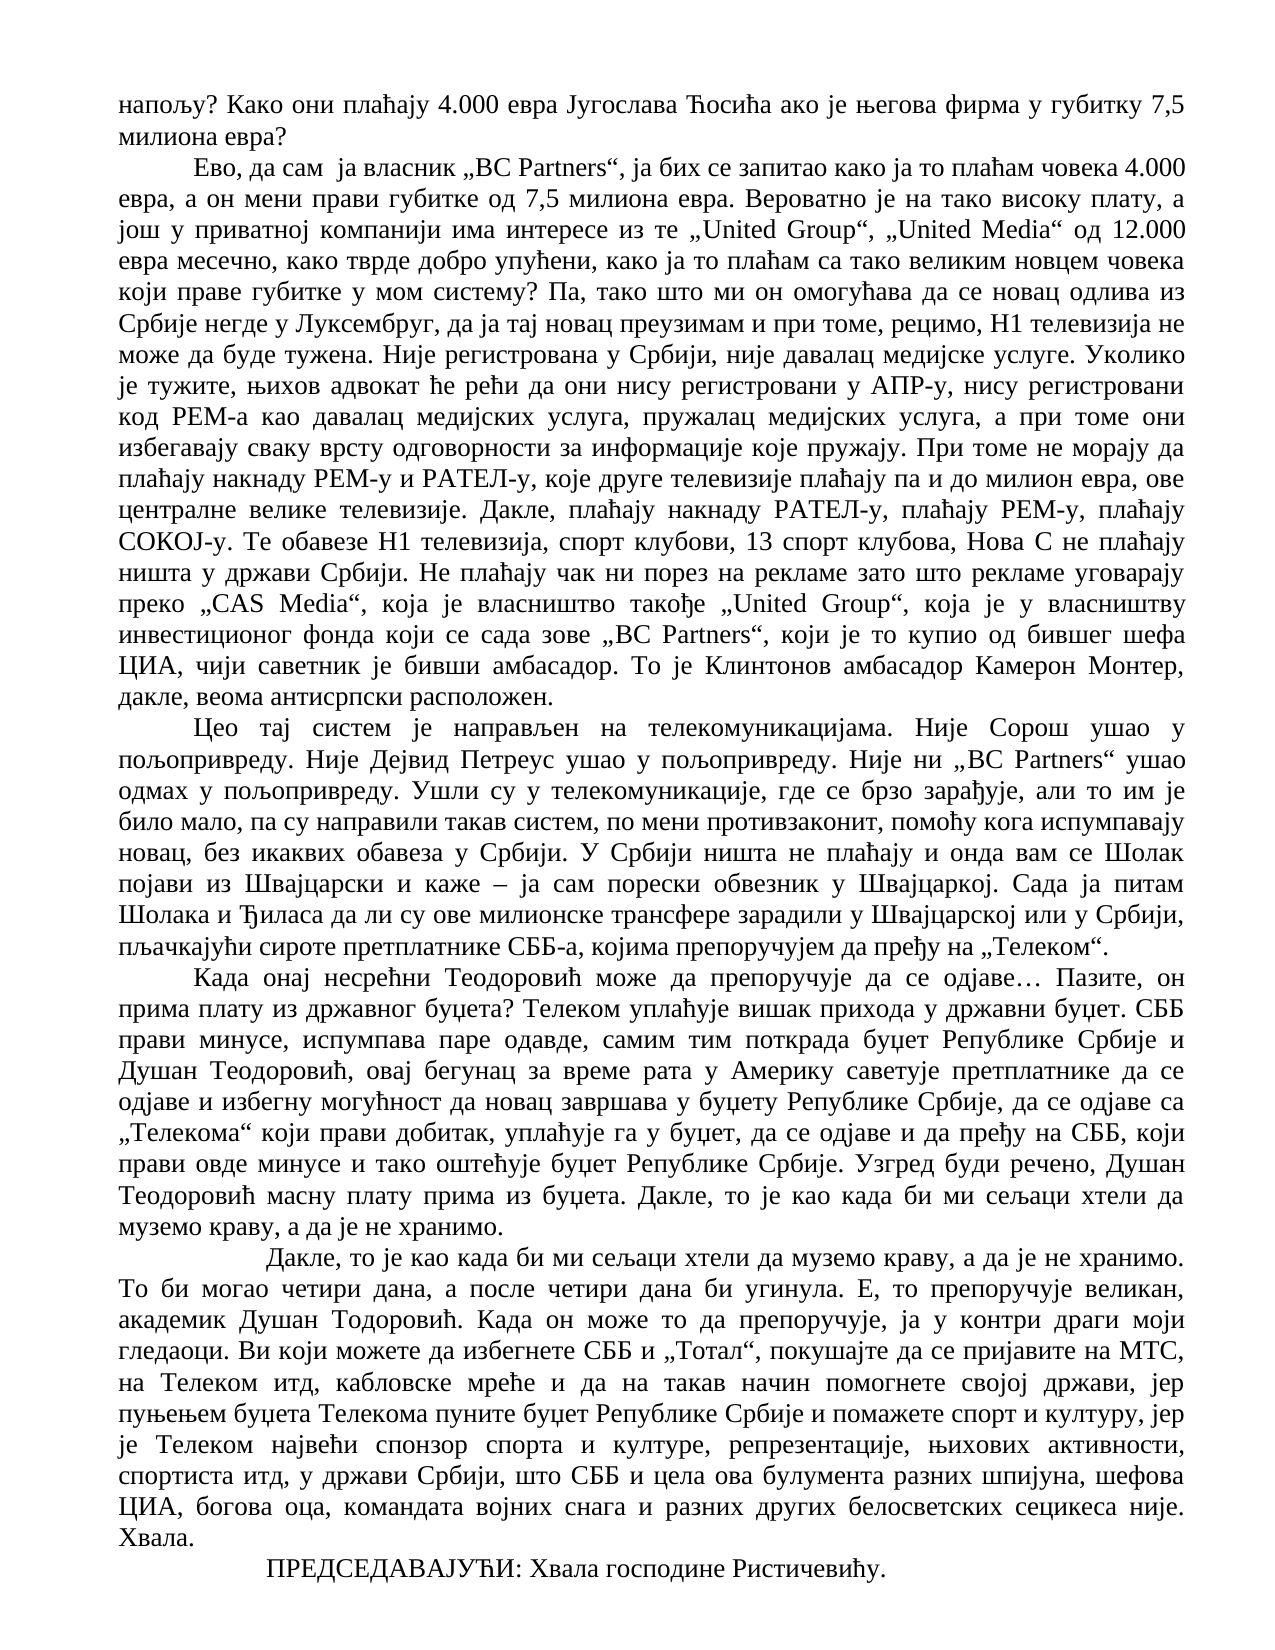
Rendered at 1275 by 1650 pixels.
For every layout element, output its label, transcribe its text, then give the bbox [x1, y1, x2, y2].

text Када онај несрећни Теодоровић може да препоручује да се одјаве… Пазите, он прима плату из државног буџета? Телеком уплаћује вишак прихода у државни буџет. СББ прави минусе, испумпава паре одавде, самим тим поткрада буџет Републике Србије и Душан Теодоровић, овај бегунац за време рата у Америку саветује претплатнике да се одјаве и избегну могућност да новац завршава у буџету Републике Србије, да се одјаве са „Телекома“ који прави добитак, уплаћује га у буџет, да се одјаве и да пређу на СББ, који прави овде минусе и тако оштећује буџет Републике Србије. Узгред буди речено, Душан Теодоровић масну плату прима из буџета. Дакле, то је као када би ми сељаци хтели да муземо краву, а да је не хранимо. [118, 961, 1186, 1241]
text Цео тај систем је направљен на телекомуникацијама. Није Сорош ушао у пољопривреду. Није Дејвид Петреус ушао у пољопривреду. Није ни „BC Partners“ ушао одмах у пољопривреду. Ушли су у телекомуникације, где се брзо зарађује, али то им је било мало, па су направили такав систем, по мени противзаконит, помоћу кога испумпавају новац, без икаквих обавеза у Србији. У Србији ништа не плаћају и онда вам се Шолак појави из Швајцарски и каже – ја сам порески обвезник у Швајцаркој. Сада ја питам Шолака и Ђиласа да ли су ове милионске трансфере зарадили у Швајцарској или у Србији, пљачкајући сироте претплатнике СББ-а, којима препоручујем да пређу на „Телеком“. [118, 712, 1186, 961]
text Ево, да сам ја власник „BC Partners“, ја бих се запитао како ја то плаћам човека 4.000 евра, а он мени прави губитке од 7,5 милиона евра. Вероватно је на тако високу плату, а још у приватној компанији има интересе из те „United Group“, „United Media“ од 12.000 евра месечно, како тврде добро упућени, како ја то плаћам са тако великим новцем човека који праве губитке у мом систему? Па, тако што ми он омогућава да се новац одлива из Србије негде у Луксембруг, да ја тај новац преузимам и при томе, рецимо, Н1 телевизија не може да буде тужена. Није регистрована у Србији, није давалац медијске услуге. Уколико је тужите, њихов адвокат ће рећи да они нису регистровани у АПР-у, нису регистровани код РЕМ-а као давалац медијских услуга, пружалац медијских услуга, а при томе они избегавају сваку врсту одговорности за информације које пружају. При томе не морају да плаћају накнаду РЕМ-у и РАТЕЛ-у, које друге телевизије плаћају па и до милион евра, ове централне велике телевизије. Дакле, плаћају накнаду РАТЕЛ-у, плаћају РЕМ-у, плаћају СОКОЈ-у. Те обавезе Н1 телевизија, спорт клубови, 13 спорт клубова, Нова С не плаћају ништа у држави Србији. Не плаћају чак ни порез на рекламе зато што рекламе уговарају преко „CAS Media“, која је власништво такође „United Group“, која је у власништву инвестиционог фонда који се сада зове „BC Partners“, који је то купио од бившег шефа ЦИА, чији саветник је бивши амбасадор. То је Клинтонов амбасадор Камерон Монтер, дакле, веома антисрпски расположен. [118, 151, 1186, 712]
text ПРЕДСЕДАВАЈУЋИ: Хвала господине Ристичевићу. [118, 1552, 1186, 1584]
text Дакле, то је као када би ми сељаци хтели да муземо краву, а да је не хранимо. То би могао четири дана, а после четири дана би угинула. Е, то препоручује великан, академик Душан Тодоровић. Када он може то да препоручује, ја у контри драги моји гледаоци. Ви који можете да избегнете СББ и „Тотал“, покушајте да се пријавите на МТС, на Телеком итд, кабловске мреће и да на такав начин помогнете својој држави, јер пуњењем буџета Телекома пуните буџет Републике Србије и помажете спорт и културу, јер је Телеком највећи спонзор спорта и културе, репрезентације, њихових активности, спортиста итд, у држави Србији, што СББ и цела ова булумента разних шпијуна, шефова ЦИА, богова оца, командата војних снага и разних других белосветских сецикеса није. Хвала. [118, 1241, 1186, 1552]
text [118, 89, 1186, 151]
